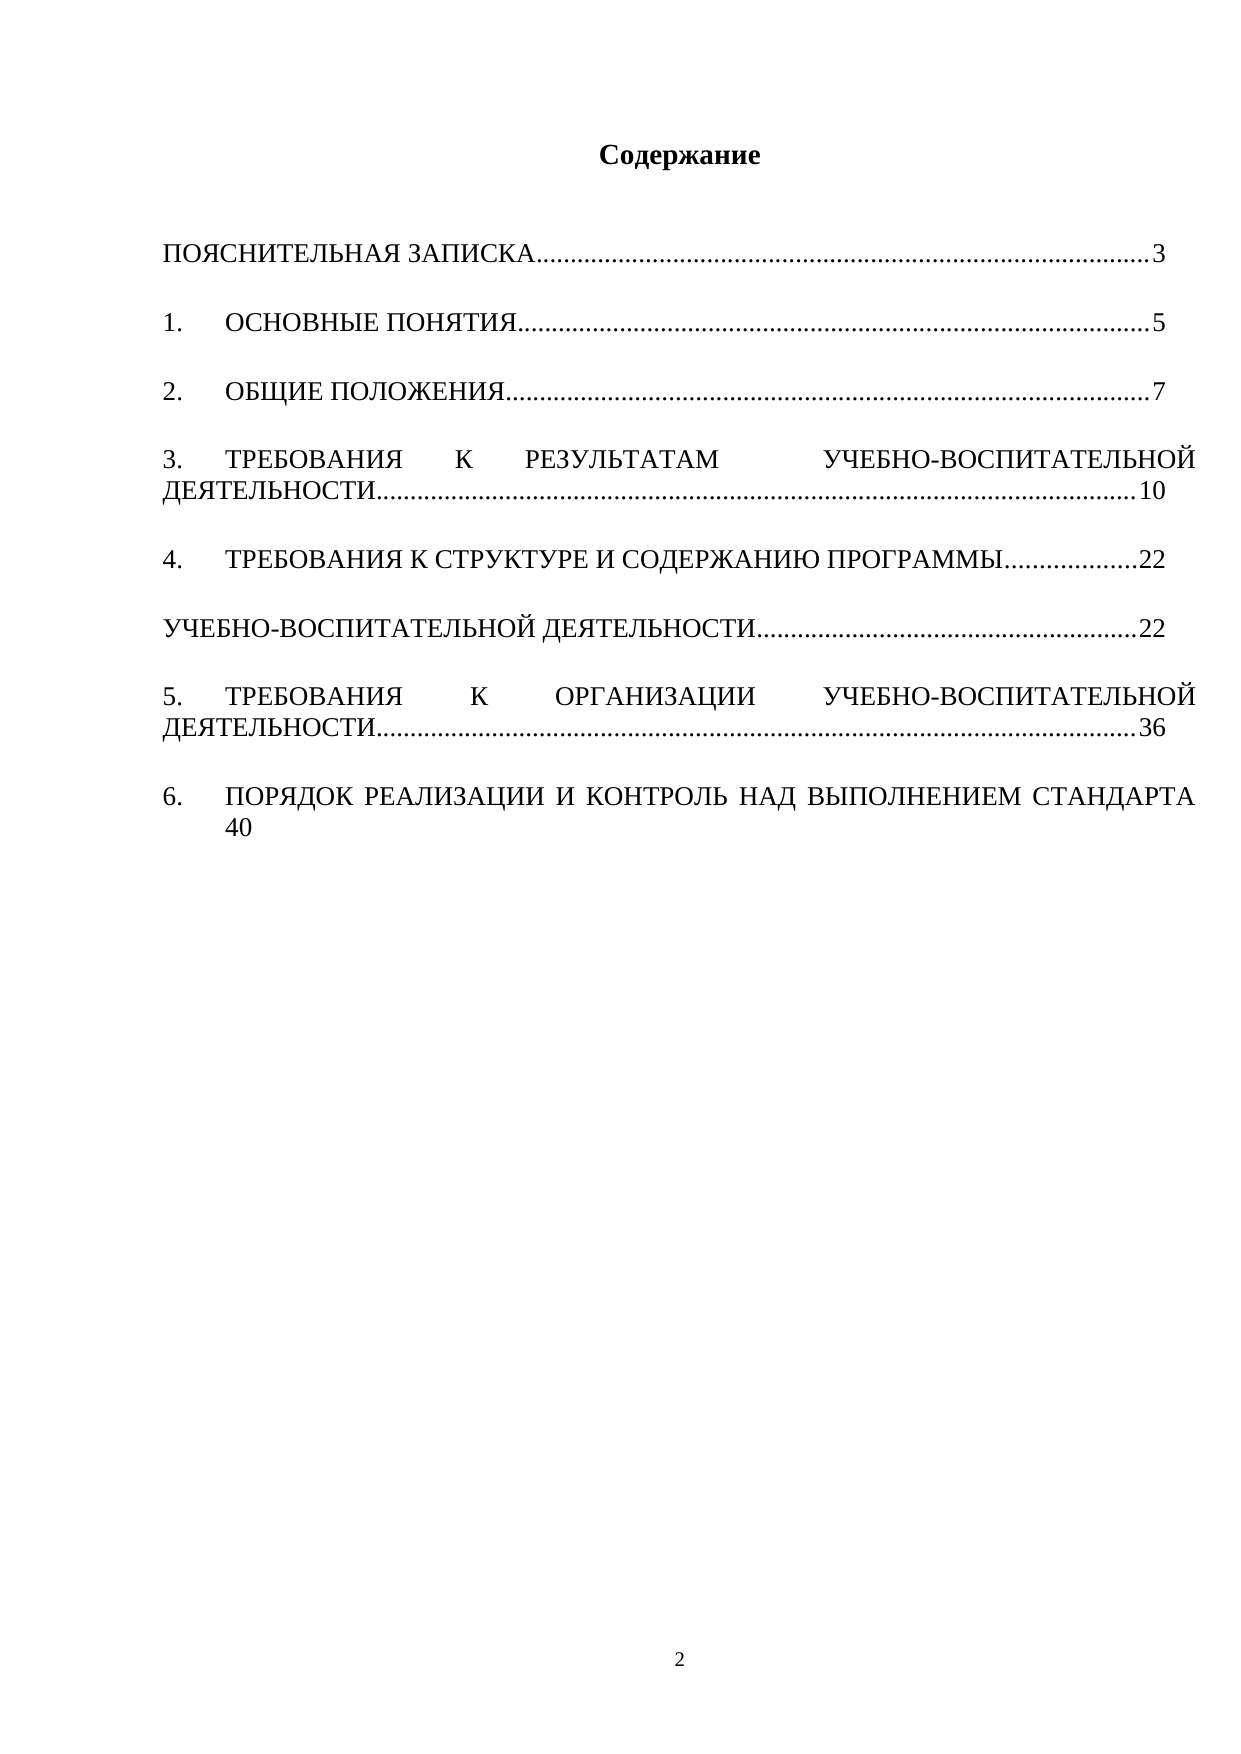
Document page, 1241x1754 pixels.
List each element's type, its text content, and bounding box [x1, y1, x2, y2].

text 4. ТРЕБОВАНИЯ К СТРУКТУРЕ И СОДЕРЖАНИЮ ПРОГРАММЫ 22 [162, 543, 1197, 574]
text 6. ПОРЯДОК РЕАЛИЗАЦИИ И КОНТРОЛЬ НАД ВЫПОЛНЕНИЕМ СТАНДАРТА 40 [162, 780, 1197, 842]
text ПОЯСНИТЕЛЬНАЯ ЗАПИСКА 3 [162, 237, 1197, 268]
subtitle Содержание [162, 137, 1197, 171]
text 3. ТРЕБОВАНИЯ К РЕЗУЛЬТАТАМ УЧЕБНО-ВОСПИТАТЕЛЬНОЙ ДЕЯТЕЛЬНОСТИ 10 [162, 443, 1197, 506]
text 2. ОБЩИЕ ПОЛОЖЕНИЯ 7 [162, 375, 1197, 406]
text УЧЕБНО-ВОСПИТАТЕЛЬНОЙ ДЕЯТЕЛЬНОСТИ 22 [162, 612, 1197, 643]
text 1. ОСНОВНЫЕ ПОНЯТИЯ 5 [162, 306, 1197, 337]
text 5. ТРЕБОВАНИЯ К ОРГАНИЗАЦИИ УЧЕБНО-ВОСПИТАТЕЛЬНОЙ ДЕЯТЕЛЬНОСТИ 36 [162, 680, 1197, 743]
